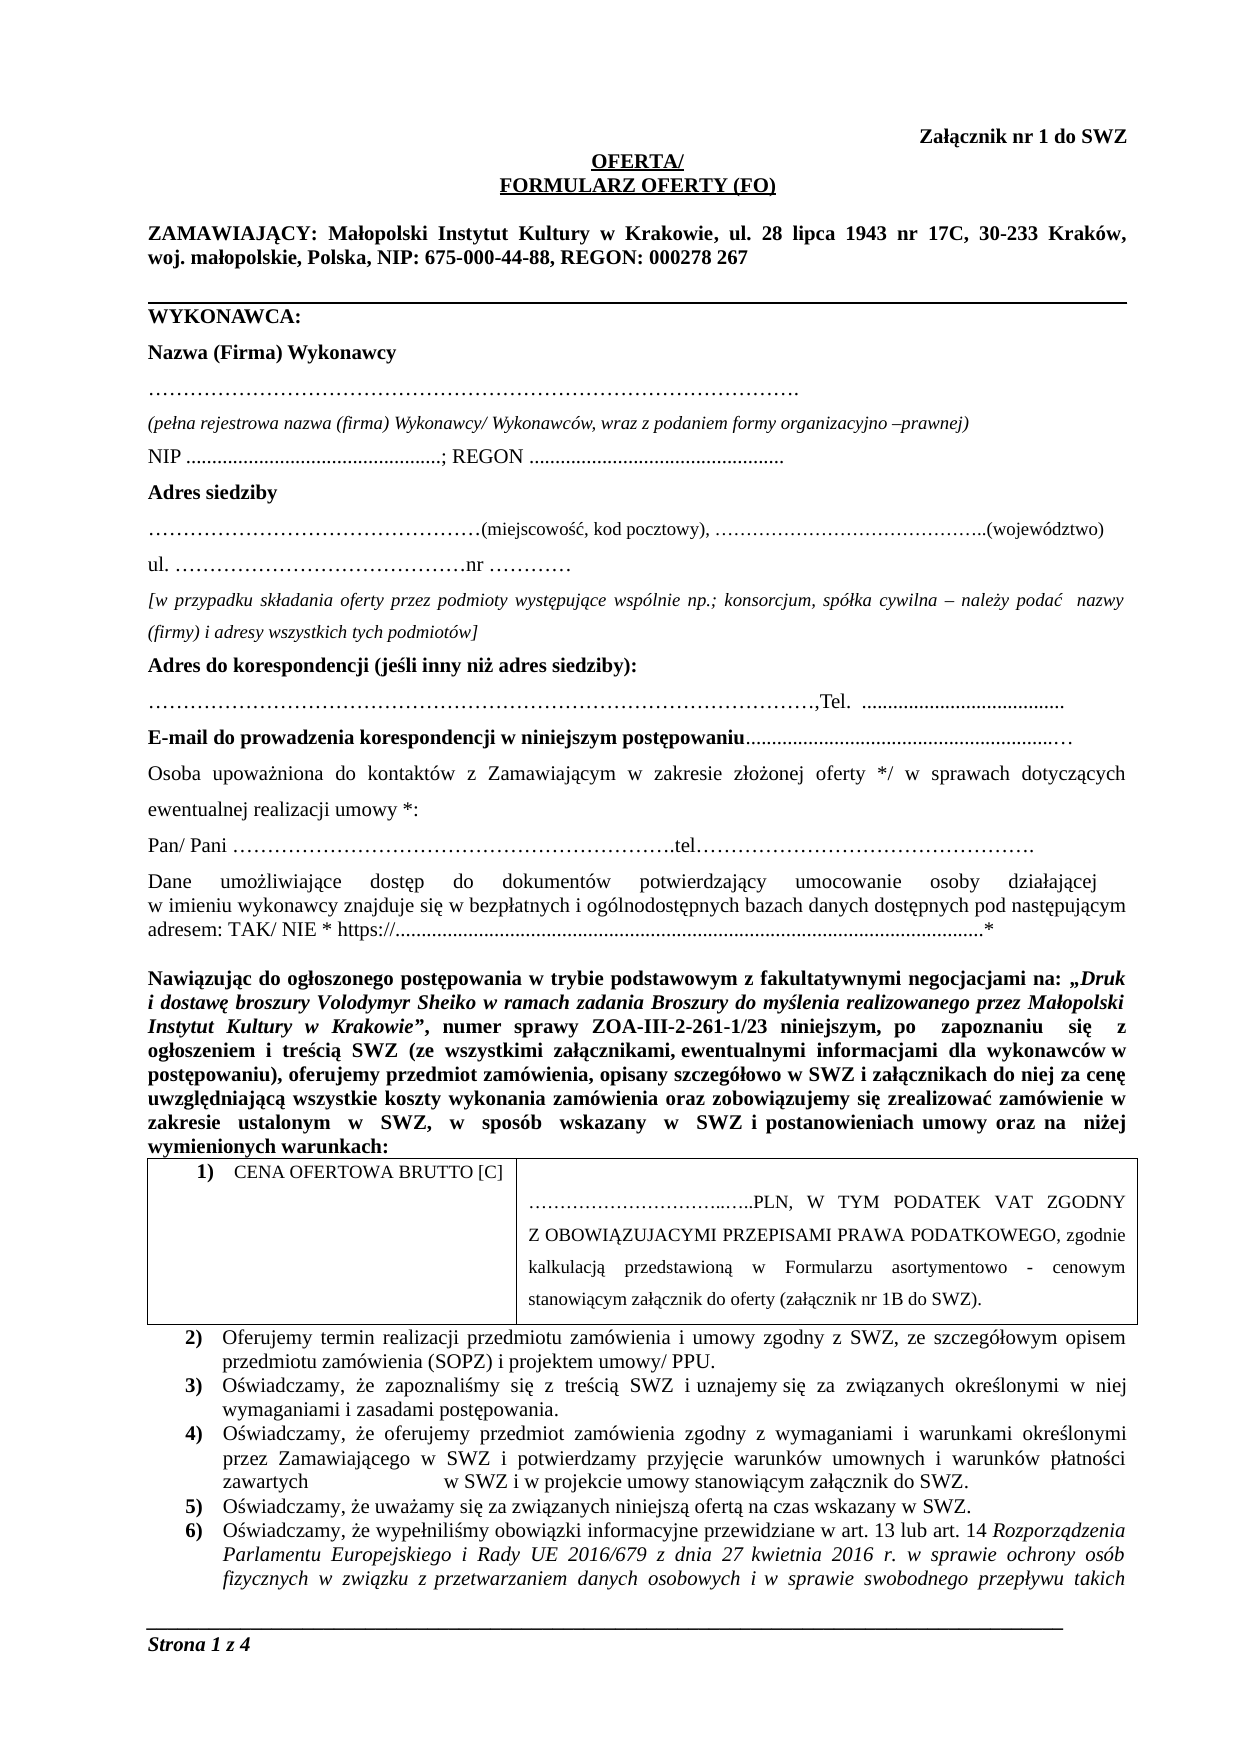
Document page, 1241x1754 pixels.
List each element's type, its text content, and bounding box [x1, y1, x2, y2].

text Nazwa (Firma) Wykonawcy [148, 340, 1127, 364]
text FORMULARZ OFERTY (FO) [148, 173, 1127, 197]
text ul. ……………………………………nr ………… [148, 552, 1127, 576]
list Oświadczamy, że uważamy się za związanych niniejszą ofertą na czas wskazany w SWZ. [185, 1493, 1127, 1518]
text Załącznik nr 1 do SWZ [148, 124, 1127, 148]
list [185, 1518, 1127, 1590]
text (pełna rejestrowa nazwa (firma) Wykonawcy/ Wykonawców, wraz z podaniem formy organizacyjno –prawnej) [148, 412, 1127, 433]
text ZAMAWIAJĄCY: Małopolski Instytut Kultury w Krakowie, ul. 28 lipca 1943 nr 17C, 30-233 Kraków, woj. małopolskie, Polska, NIP: 675-000-44-88, REGON: 000278 267 [148, 221, 1127, 269]
table_header CENA OFERTOWA BRUTTO [C] [148, 1159, 516, 1324]
list Oświadczamy, że zapoznaliśmy się z treścią SWZ i uznajemy się za związanych określonymi w niej wymaganiami i zasadami postępowania. [185, 1373, 1127, 1421]
text …………………………………………(miejscowość, kod pocztowy), ……………………………………..(województwo) [148, 516, 1127, 540]
list Oferujemy termin realizacji przedmiotu zamówienia i umowy zgodny z SWZ, ze szczegółowym opisem przedmiotu zamówienia (SOPZ) i projektem umowy/ PPU. [185, 1325, 1127, 1373]
text Nawiązując do ogłoszonego postępowania w trybie podstawowym z fakultatywnymi negocjacjami na: „Druk i dostawę broszury Volodymyr Sheiko w ramach zadania Broszury do myślenia realizowanego przez Małopolski Instytut Kultury w Krakowie”, numer sprawy ZOA-III-2-261-1/23 niniejszym, po zapoznaniu się z ogłoszeniem i treścią SWZ (ze wszystkimi załącznikami, ewentualnymi informacjami dla wykonawców w postępowaniu), oferujemy przedmiot zamówienia, opisany szczegółowo w SWZ i załącznikach do niej za cenę uwzględniającą wszystkie koszty wykonania zamówienia oraz zobowiązujemy się zrealizować zamówienie w zakresie ustalonym w SWZ, w sposób wskazany w SWZ i postanowieniach umowy oraz na niżej wymienionych warunkach: [148, 966, 1127, 1158]
text E-mail do prowadzenia korespondencji w niniejszym postępowaniu...........................................................… [148, 725, 1127, 749]
text Adres do korespondencji (jeśli inny niż adres siedziby): [148, 653, 1127, 677]
text Pan/ Pani ……………………………………………………….tel…………………………………………. [148, 833, 1127, 857]
text Adres siedziby [148, 480, 1127, 504]
text [w przypadku składania oferty przez podmioty występujące wspólnie np.; konsorcjum, spółka cywilna – należy podać nazwy (firmy) i adresy wszystkich tych podmiotów] [148, 588, 1127, 642]
text Osoba upoważniona do kontaktów z Zamawiającym w zakresie złożonej oferty */ w sprawach dotyczących ewentualnej realizacji umowy *: [148, 761, 1127, 821]
list Oświadczamy, że oferujemy przedmiot zamówienia zgodny z wymaganiami i warunkami określonymi przez Zamawiającego w SWZ i potwierdzamy przyjęcie warunków umownych i warunków płatności zawartych w SWZ i w projekcie umowy stanowiącym załącznik do SWZ. [185, 1421, 1127, 1493]
text …………………………………………………………………………………. [148, 376, 1127, 400]
text Dane umożliwiające dostęp do dokumentów potwierdzający umocowanie osoby działającej w imieniu wykonawcy znajduje się w bezpłatnych i ogólnodostępnych bazach danych dostępnych pod następującym adresem: TAK/ NIE * https://.................................................................................................................* [148, 869, 1127, 941]
text NIP .................................................; REGON ................................................. [148, 444, 1127, 468]
text ……………………………………………………………………………………,Tel. ....................................... [148, 689, 1127, 713]
table_header …………………………..…..PLN, W TYM PODATEK VAT ZGODNY Z OBOWIĄZUJACYMI PRZEPISAMI PRAWA PODATKOWEGO, zgodnie kalkulacją przedstawioną w Formularzu asortymentowo - cenowym stanowiącym załącznik do oferty (załącznik nr 1B do SWZ). [517, 1159, 1137, 1324]
text WYKONAWCA: [148, 304, 1127, 328]
text OFERTA/ [148, 148, 1127, 173]
